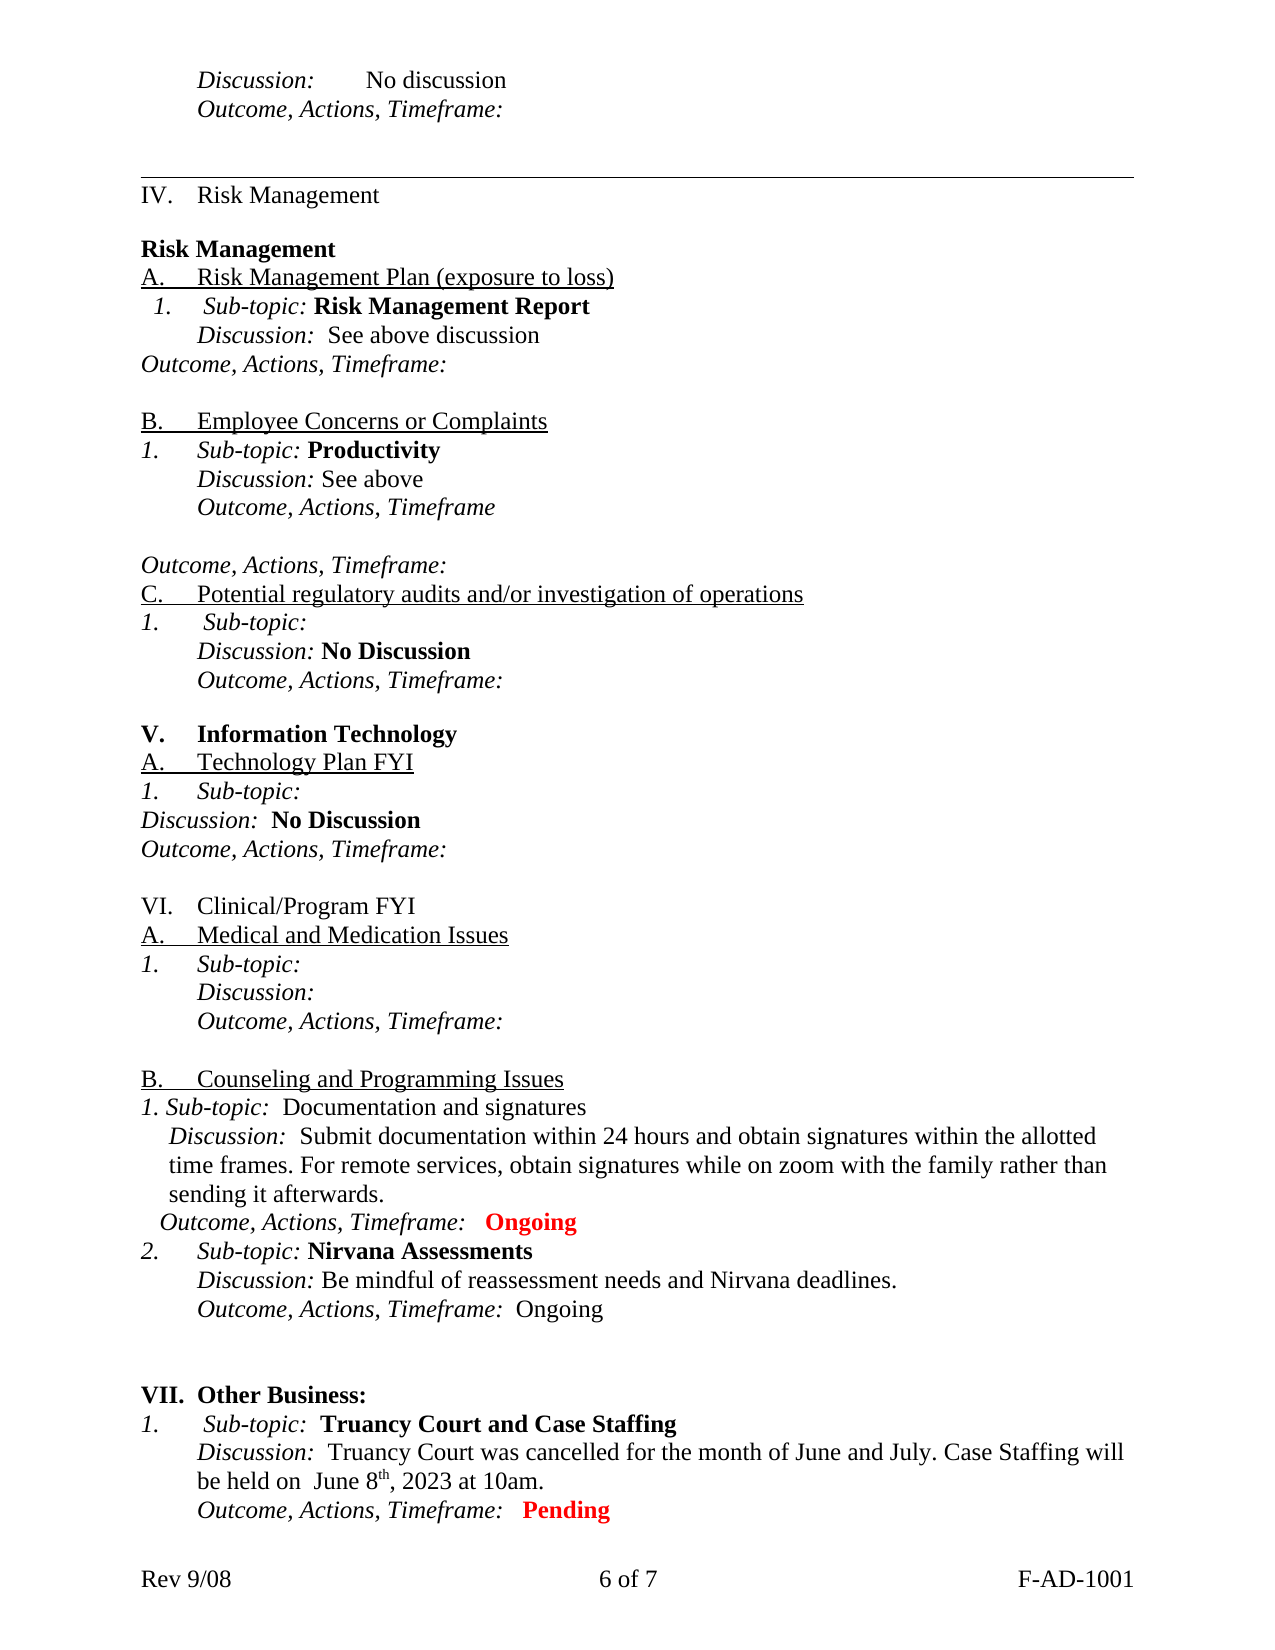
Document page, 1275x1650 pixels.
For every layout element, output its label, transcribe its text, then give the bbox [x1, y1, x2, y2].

text Discussion: No Discussion [141, 636, 1134, 665]
text Discussion: No Discussion [141, 805, 1134, 834]
text B. Counseling and Programming Issues [141, 1064, 1134, 1092]
text VI. Clinical/Program FYI [141, 891, 1134, 920]
text IV. Risk Management [141, 178, 1134, 209]
text Discussion: Truancy Court was cancelled for the month of June and July. Case Staffing will be held on June 8th, 2023 at 10am. [141, 1437, 1134, 1495]
text 1. Sub-topic: Risk Management Report [141, 291, 1134, 320]
text 1. Sub-topic: [141, 949, 1134, 977]
text Outcome, Actions, Timeframe: Ongoing [103, 1207, 1134, 1236]
text Discussion: [141, 977, 1134, 1006]
text Discussion: See above [141, 464, 1134, 492]
text Outcome, Actions, Timeframe: [141, 665, 1134, 694]
text Outcome, Actions, Timeframe: [141, 834, 1134, 862]
text 1. Sub-topic: [141, 607, 1134, 636]
text C. Potential regulatory audits and/or investigation of operations [141, 579, 1134, 607]
text B. Employee Concerns or Complaints [141, 406, 1134, 435]
text Outcome, Actions, Timeframe: [141, 1006, 1134, 1035]
text 1. Sub-topic: [141, 776, 1134, 805]
text Discussion: See above discussion [141, 320, 1134, 349]
text 1. Sub-topic: Truancy Court and Case Staffing [141, 1409, 1134, 1437]
text Outcome, Actions, Timeframe: [141, 94, 1134, 123]
text Outcome, Actions, Timeframe: [141, 349, 1134, 377]
text A. Technology Plan FYI [141, 747, 1134, 776]
text Outcome, Actions, Timeframe: [141, 550, 1134, 579]
text Discussion: No discussion [141, 66, 1134, 94]
text 1. Sub-topic: Productivity [141, 435, 1134, 464]
text 1. Sub-topic: Documentation and signatures [84, 1092, 1134, 1121]
text Outcome, Actions, Timeframe: Ongoing [141, 1294, 1134, 1322]
text Risk Management [141, 234, 1134, 262]
text Discussion: Submit documentation within 24 hours and obtain signatures within the allotted time frames. For remote services, obtain signatures while on zoom with the family rather than sending it afterwards. [112, 1121, 1134, 1207]
text Outcome, Actions, Timeframe: Pending [141, 1495, 1134, 1524]
text 2. Sub-topic: Nirvana Assessments [141, 1236, 1134, 1265]
text A. Risk Management Plan (exposure to loss) [141, 262, 1134, 291]
subtitle V. Information Technology [141, 719, 1134, 747]
text Discussion: Be mindful of reassessment needs and Nirvana deadlines. [141, 1265, 1134, 1294]
text A. Medical and Medication Issues [141, 920, 1134, 949]
text VII. Other Business: [141, 1380, 1134, 1409]
text Outcome, Actions, Timeframe [141, 492, 1134, 521]
